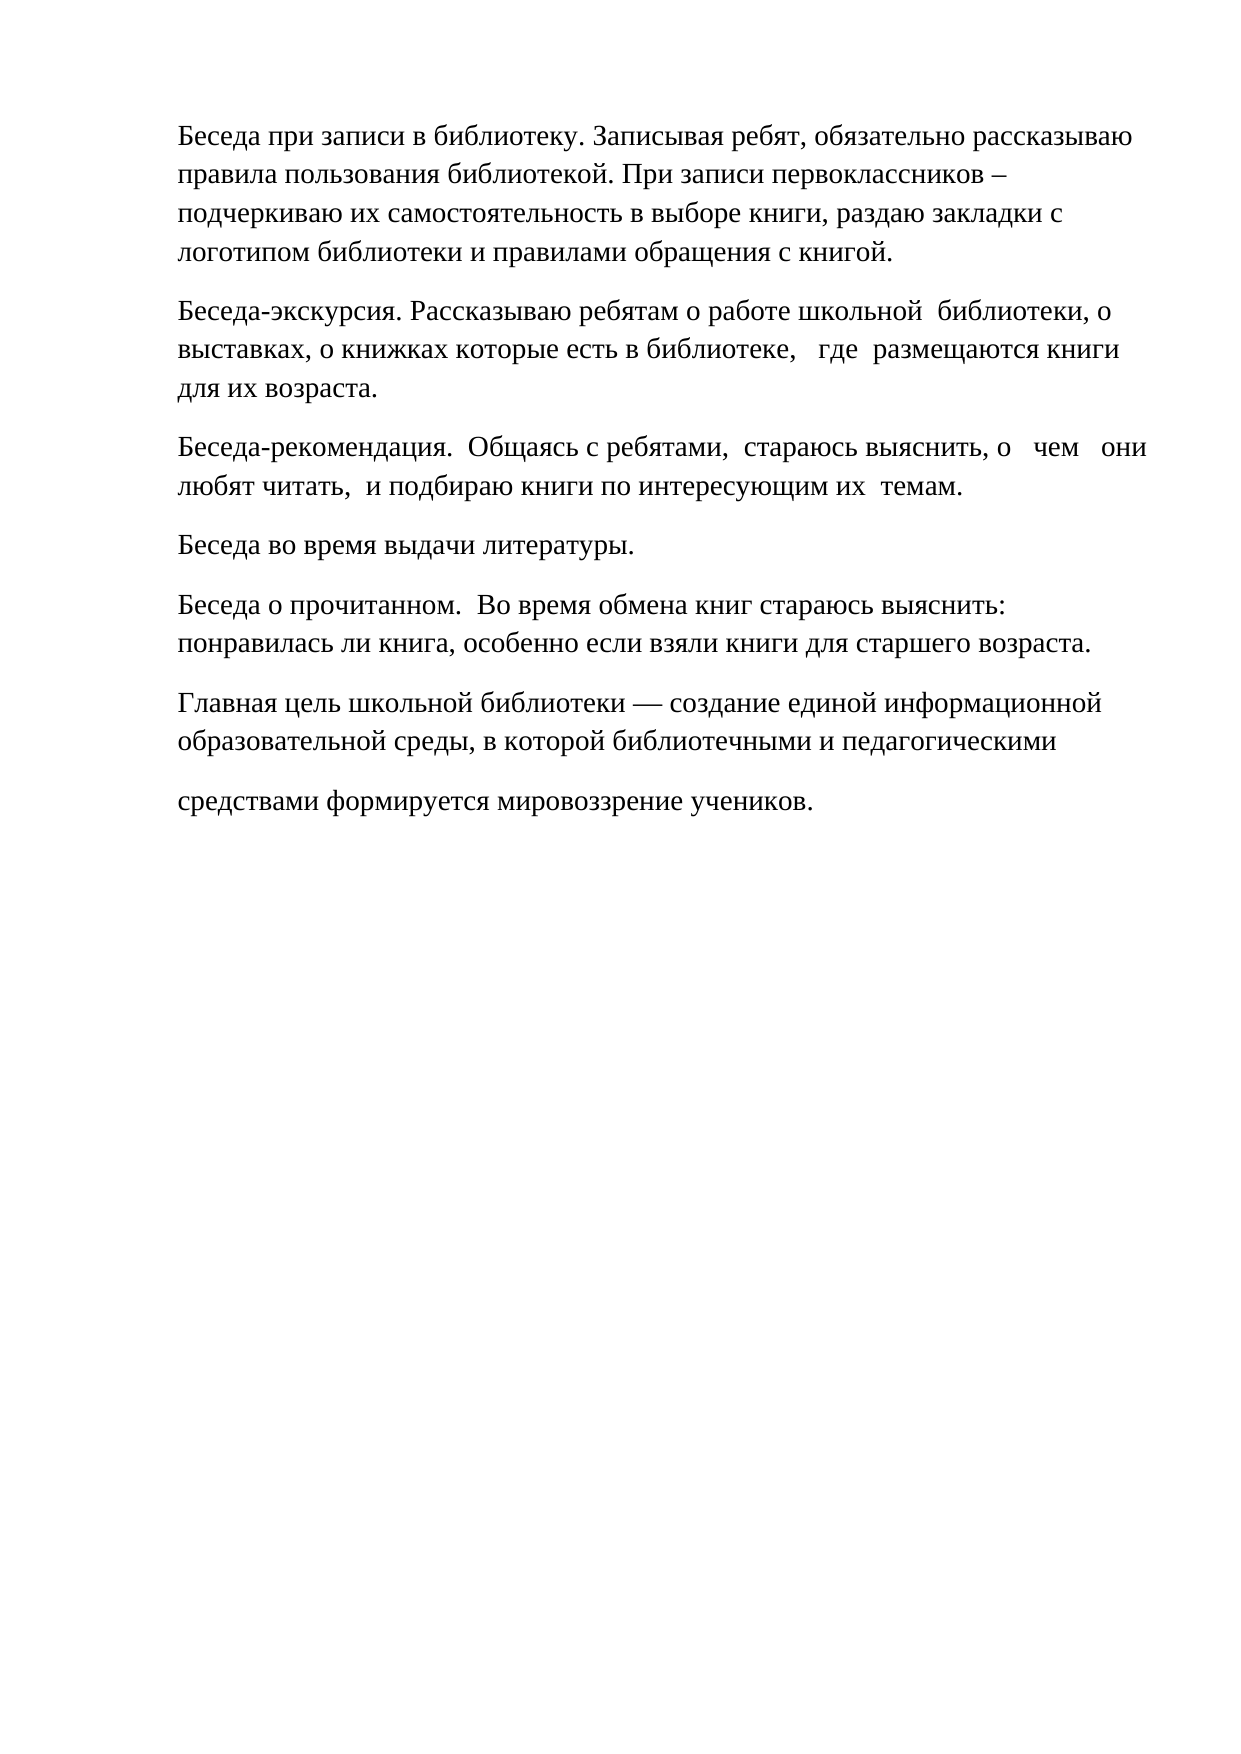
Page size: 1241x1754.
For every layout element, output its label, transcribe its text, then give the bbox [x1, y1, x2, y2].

text Главная цель школьной библиотеки — создание единой информационной образовательной среды, в которой библиотечными и педагогическими [177, 685, 1152, 757]
text Беседа о прочитанном. Во время обмена книг стараюсь выяснить: понравилась ли книга, особенно если взяли книги для старшего возраста. [177, 587, 1152, 659]
text Беседа при записи в библиотеку. Записывая ребят, обязательно рассказываю правила пользования библиотекой. При записи первоклассников – подчеркиваю их самостоятельность в выборе книги, раздаю закладки с логотипом библиотеки и правилами обращения с книгой. [177, 118, 1152, 267]
text Беседа во время выдачи литературы. [177, 527, 1152, 561]
text Беседа-экскурсия. Рассказываю ребятам о работе школьной библиотеки, о выставках, о книжках которые есть в библиотеке, где размещаются книги для их возраста. [177, 293, 1152, 404]
text Беседа-рекомендация. Общаясь с ребятами, стараюсь выяснить, о чем они любят читать, и подбираю книги по интересующим их темам. [177, 429, 1152, 502]
text средствами формируется мировоззрение учеников. [177, 783, 1152, 816]
